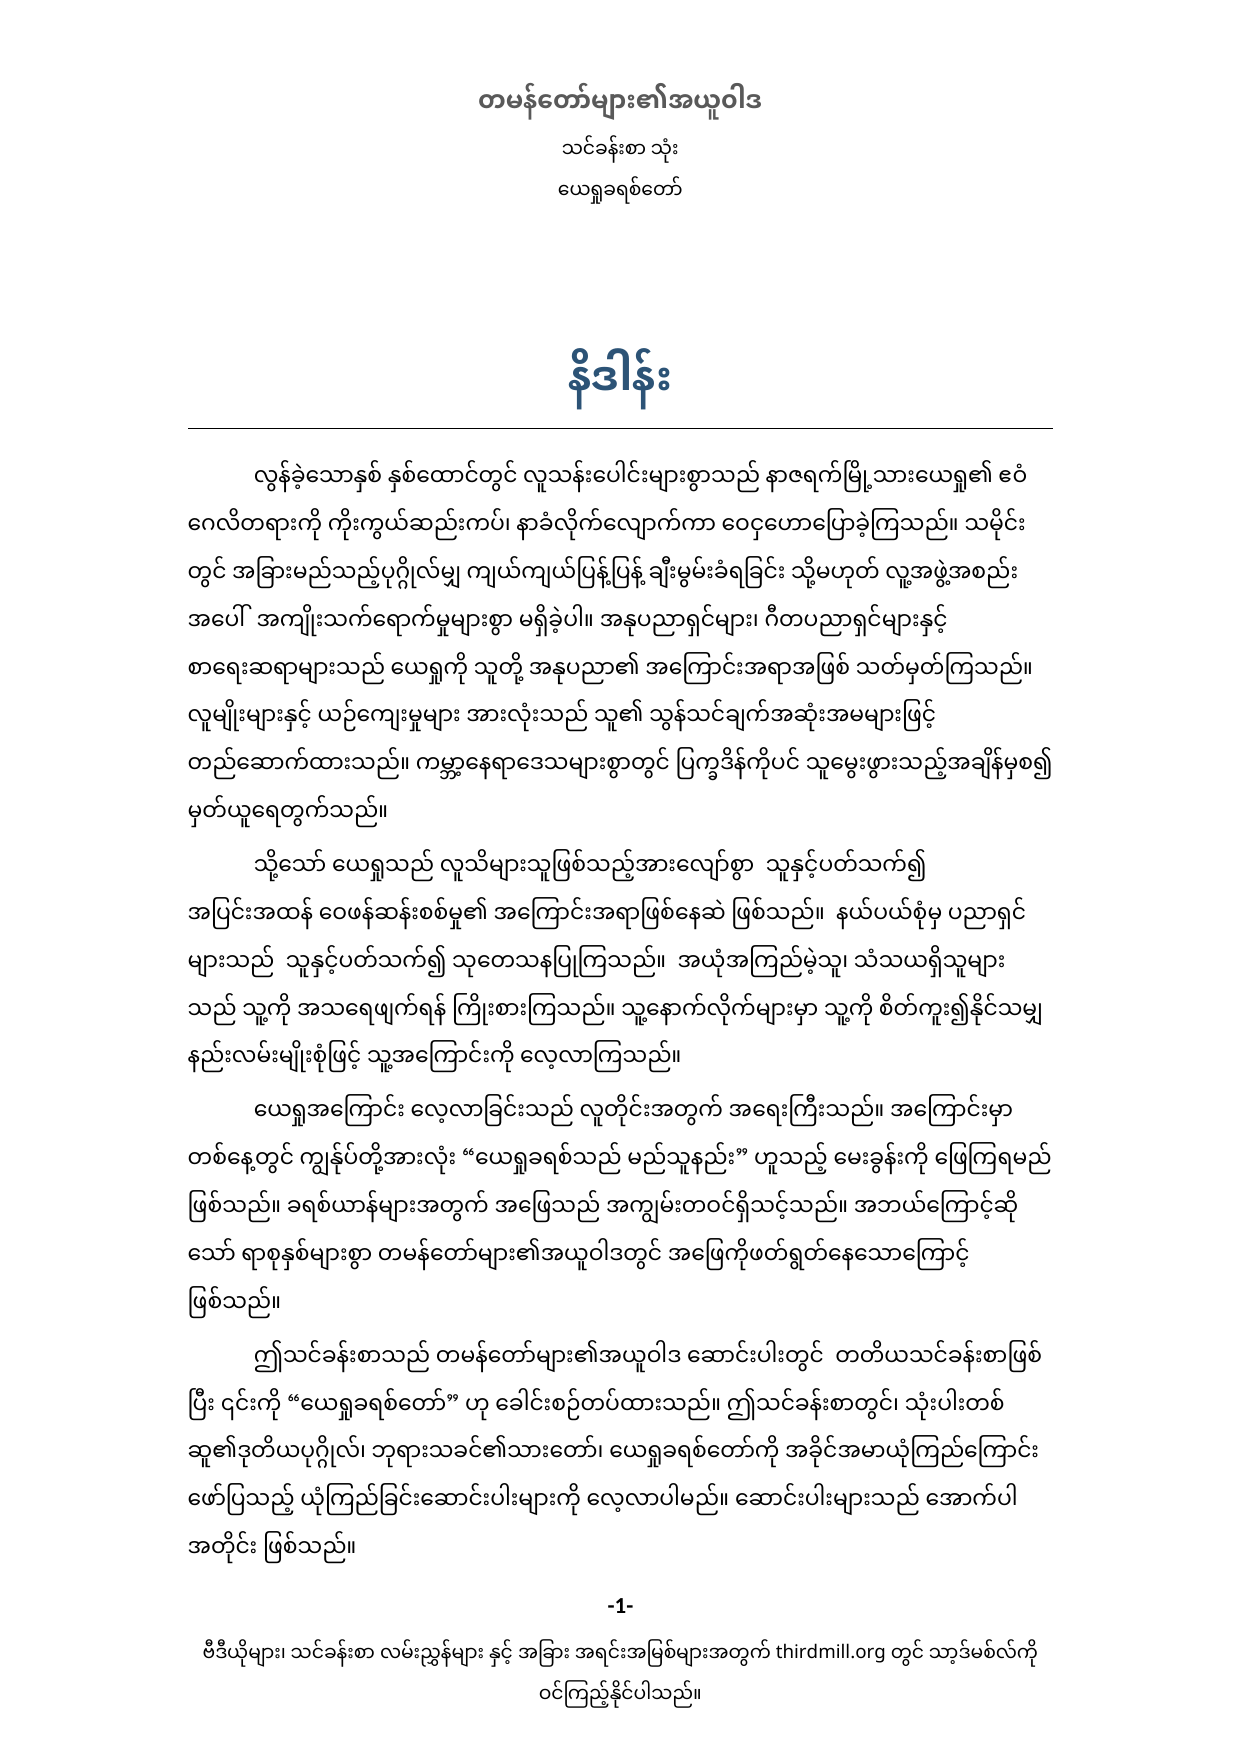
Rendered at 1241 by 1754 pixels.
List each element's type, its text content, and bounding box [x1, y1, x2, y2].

text သို့သော် ယေရှုသည် လူသိများသူဖြစ်သည့်အားလျော်စွာ သူနှင့်ပတ်သက်၍ အပြင်းအထန် ဝေဖန်ဆန်းစစ်မှု၏ အကြောင်းအရာဖြစ်နေဆဲ ဖြစ်သည်။ နယ်ပယ်စုံမှ ပညာရှင်များသည် သူနှင့်ပတ်သက်၍ သုတေသနပြုကြသည်။ အယုံအကြည်မဲ့သူ၊ သံသယရှိသူများသည် သူ့ကို အသရေဖျက်ရန် ကြိုးစားကြသည်။ သူ့နောက်လိုက်များမှာ သူ့ကို စိတ်ကူး၍နိုင်သမျှ နည်းလမ်းမျိုးစုံဖြင့် သူ့အကြောင်းကို လေ့လာကြသည်။ [187, 843, 1053, 1082]
subtitle နိဒါန်း [187, 335, 1053, 429]
text ယေရှုအကြောင်း လေ့လာခြင်းသည် လူတိုင်းအတွက် အရေးကြီးသည်။ အကြောင်းမှာ တစ်နေ့တွင် ကျွန်ုပ်တို့အားလုံး “ယေရှုခရစ်သည် မည်သူနည်း” ဟူသည့် မေးခွန်းကို ဖြေကြရမည်ဖြစ်သည်။ ခရစ်ယာန်များအတွက် အဖြေသည် အကျွမ်းတဝင်ရှိသင့်သည်။ အဘယ်ကြောင့်ဆိုသော် ရာစုနှစ်များစွာ တမန်တော်များ၏အယူဝါဒတွင် အဖြေကိုဖတ်ရွတ်နေသောကြောင့် ဖြစ်သည်။ [187, 1088, 1053, 1327]
text လွန်ခဲ့သောနှစ် နှစ်ထောင်တွင် လူသန်းပေါင်းများစွာသည် နာဇရက်မြို့သားယေရှု၏ ဧဝံဂေလိတရားကို ကိုးကွယ်ဆည်းကပ်၊ နာခံလိုက်လျောက်ကာ ‌‌‌ဝေငှဟောပြောခဲ့ကြသည်။ သမိုင်းတွင် အခြားမည်သည့်ပုဂ္ဂိုလ်မျှ ကျယ်ကျယ်ပြန့်ပြန့် ချီးမွမ်းခံရခြင်း သို့မဟုတ် လူ့အဖွဲ့အစည်းအပေါ် အကျိုးသက်ရောက်မှုများစွာ မရှိခဲ့ပါ။ အနုပညာရှင်များ၊ ဂီတပညာရှင်များနှင့် စာရေးဆရာများသည် ယေရှုကို သူတို့ အနုပညာ၏ အကြောင်းအရာအဖြစ် သတ်မှတ်ကြသည်။ လူမျိုးများနှင့် ယဉ်ကျေးမှုများ အားလုံးသည် သူ၏ သွန်သင်ချက်အဆုံးအမများဖြင့် တည်ဆောက်ထားသည်။ ကမ္ဘာ့နေရာဒေသများစွာတွင် ပြက္ခဒိန်ကိုပင် သူမွေးဖွားသည့်အချိန်မှစ၍ မှတ်ယူရေတွက်သည်။ [187, 454, 1053, 836]
text ဤသင်ခန်းစာသည် တမန်တော်များ၏အယူဝါဒ ဆောင်းပါးတွင် တတိယသင်ခန်းစာဖြစ်ပြီး ၎င်းကို “ယေရှုခရစ်တော်” ဟု ခေါင်းစဉ်တပ်ထားသည်။ ဤသင်ခန်းစာတွင်၊ သုံးပါးတစ်ဆူ၏ဒုတိယပုဂ္ဂိုလ်၊ ဘုရားသခင်၏သားတော်၊ ယေရှုခရစ်တော်ကို အခိုင်အမာယုံကြည်ကြောင်း ဖော်ပြသည့် ယုံကြည်ခြင်းဆောင်းပါးများကို လေ့လာပါမည်။ ဆောင်းပါးများသည် အောက်ပါအတိုင်း ဖြစ်သည်။ [187, 1333, 1053, 1572]
